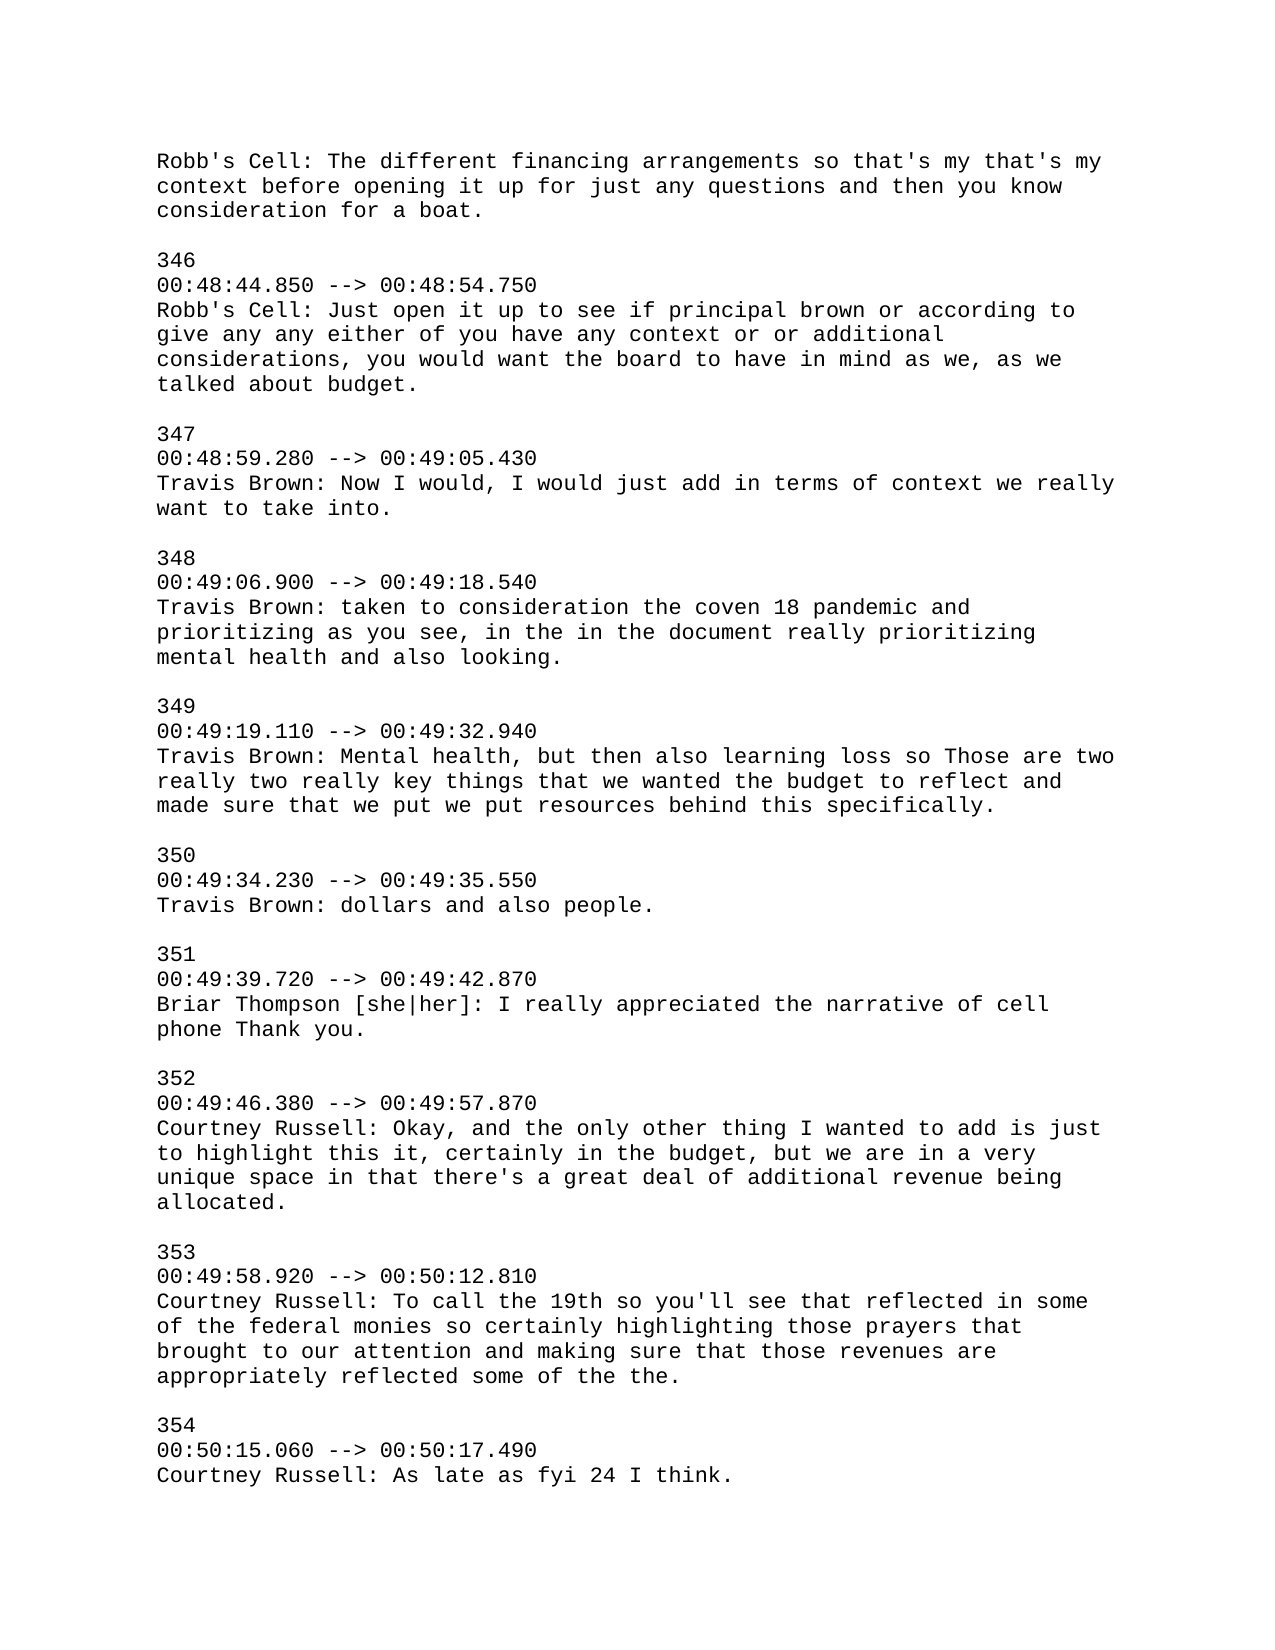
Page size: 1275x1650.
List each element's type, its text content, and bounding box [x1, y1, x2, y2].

text Travis Brown: Now I would, I would just add in terms of context we really want to take into. [156, 472, 1118, 522]
text 00:49:19.110 --> 00:49:32.940 [156, 720, 1118, 745]
text 00:48:59.280 --> 00:49:05.430 [156, 447, 1118, 472]
text Robb's Cell: Just open it up to see if principal brown or according to give any any either of you have any context or or additional considerations, you would want the board to have in mind as we, as we talked about budget. [156, 299, 1118, 398]
text 00:49:06.900 --> 00:49:18.540 [156, 571, 1118, 596]
text Travis Brown: dollars and also people. [156, 894, 1118, 918]
text 00:50:15.060 --> 00:50:17.490 [156, 1439, 1118, 1464]
text 00:48:44.850 --> 00:48:54.750 [156, 274, 1118, 299]
text 354 [156, 1414, 1118, 1439]
text 348 [156, 547, 1118, 571]
text 353 [156, 1241, 1118, 1266]
text 351 [156, 943, 1118, 968]
text Travis Brown: taken to consideration the coven 18 pandemic and prioritizing as you see, in the in the document really prioritizing mental health and also looking. [156, 596, 1118, 671]
text Courtney Russell: Okay, and the only other thing I wanted to add is just to highlight this it, certainly in the budget, but we are in a very unique space in that there's a great deal of additional revenue being allocated. [156, 1117, 1118, 1216]
text 352 [156, 1067, 1118, 1092]
text 350 [156, 844, 1118, 869]
text 349 [156, 695, 1118, 720]
text 347 [156, 423, 1118, 447]
text 00:49:34.230 --> 00:49:35.550 [156, 869, 1118, 894]
text Courtney Russell: As late as fyi 24 I think. [156, 1464, 1118, 1489]
text 00:49:39.720 --> 00:49:42.870 [156, 968, 1118, 993]
text 346 [156, 249, 1118, 274]
text Robb's Cell: The different financing arrangements so that's my that's my context before opening it up for just any questions and then you know consideration for a boat. [156, 150, 1118, 224]
text Courtney Russell: To call the 19th so you'll see that reflected in some of the federal monies so certainly highlighting those prayers that brought to our attention and making sure that those revenues are appropriately reflected some of the the. [156, 1290, 1118, 1389]
text Briar Thompson [she|her]: I really appreciated the narrative of cell phone Thank you. [156, 993, 1118, 1042]
text 00:49:46.380 --> 00:49:57.870 [156, 1092, 1118, 1117]
text Travis Brown: Mental health, but then also learning loss so Those are two really two really key things that we wanted the budget to reflect and made sure that we put we put resources behind this specifically. [156, 745, 1118, 819]
text 00:49:58.920 --> 00:50:12.810 [156, 1266, 1118, 1290]
